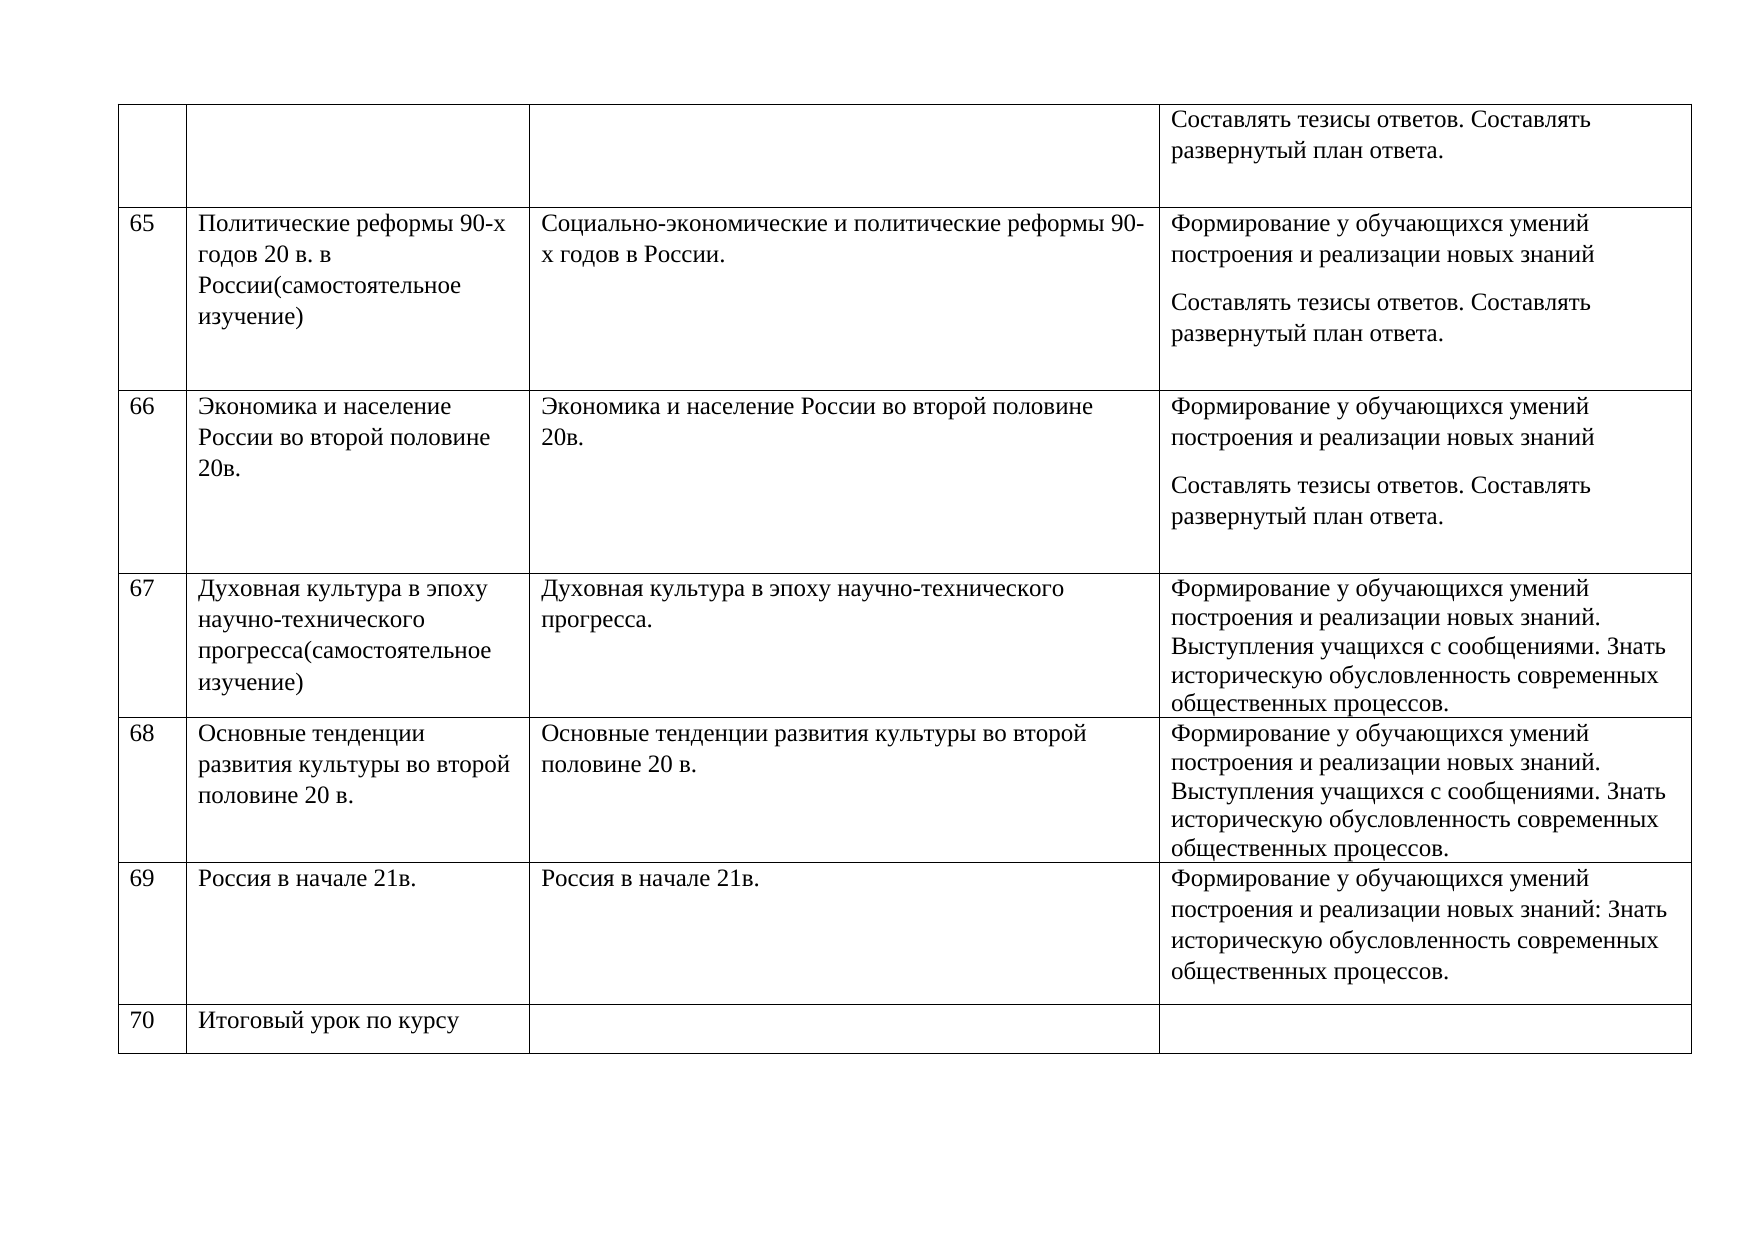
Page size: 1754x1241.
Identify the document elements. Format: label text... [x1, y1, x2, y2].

table_cell Социально-экономические и политические реформы 90-х годов в России. [530, 208, 1159, 390]
table_cell Духовная культура в эпоху научно-технического прогресса. [530, 574, 1159, 717]
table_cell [187, 105, 529, 207]
table_cell Формирование у обучающихся умений построения и реализации новых знаний Составлять тезисы ответов. Составлять развернутый план ответа. [1160, 208, 1691, 390]
table_cell Экономика и население России во второй половине 20в. [187, 391, 529, 572]
table_cell Россия в начале 21в. [530, 863, 1159, 1004]
table_cell Формирование у обучающихся умений построения и реализации новых знаний: Знать историческую обусловленность современных общественных процессов. [1160, 863, 1691, 1004]
table_cell [530, 1005, 1159, 1052]
table_cell 68 [119, 718, 186, 862]
table_cell 64 [119, 105, 186, 207]
table_cell Основные тенденции развития культуры во второй половине 20 в. [530, 718, 1159, 862]
table_cell Формирование у обучающихся умений построения и реализации новых знаний. Выступления учащихся с сообщениями. Знать историческую обусловленность современных общественных процессов. [1160, 718, 1691, 862]
table_cell 69 [119, 863, 186, 1004]
table_cell 67 [119, 574, 186, 717]
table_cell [1160, 105, 1691, 207]
table_cell Россия в начале 21в. [187, 863, 529, 1004]
table_cell 70 [119, 1005, 186, 1052]
table_cell Основные тенденции развития культуры во второй половине 20 в. [187, 718, 529, 862]
table_cell Экономика и население России во второй половине 20в. [530, 391, 1159, 572]
table_cell Формирование у обучающихся умений построения и реализации новых знаний Составлять тезисы ответов. Составлять развернутый план ответа. [1160, 391, 1691, 572]
table_cell Формирование у обучающихся умений построения и реализации новых знаний. Выступления учащихся с сообщениями. Знать историческую обусловленность современных общественных процессов. [1160, 574, 1691, 717]
table_cell Итоговый урок по курсу [187, 1005, 529, 1052]
table_cell 66 [119, 391, 186, 572]
table_cell Политические реформы 90-х годов 20 в. в России(самостоятельное изучение) [187, 208, 529, 390]
table_cell Духовная культура в эпоху научно-технического прогресса(самостоятельное изучение) [187, 574, 529, 717]
table_cell 65 [119, 208, 186, 390]
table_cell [530, 105, 1159, 207]
table_cell [1160, 1005, 1691, 1052]
